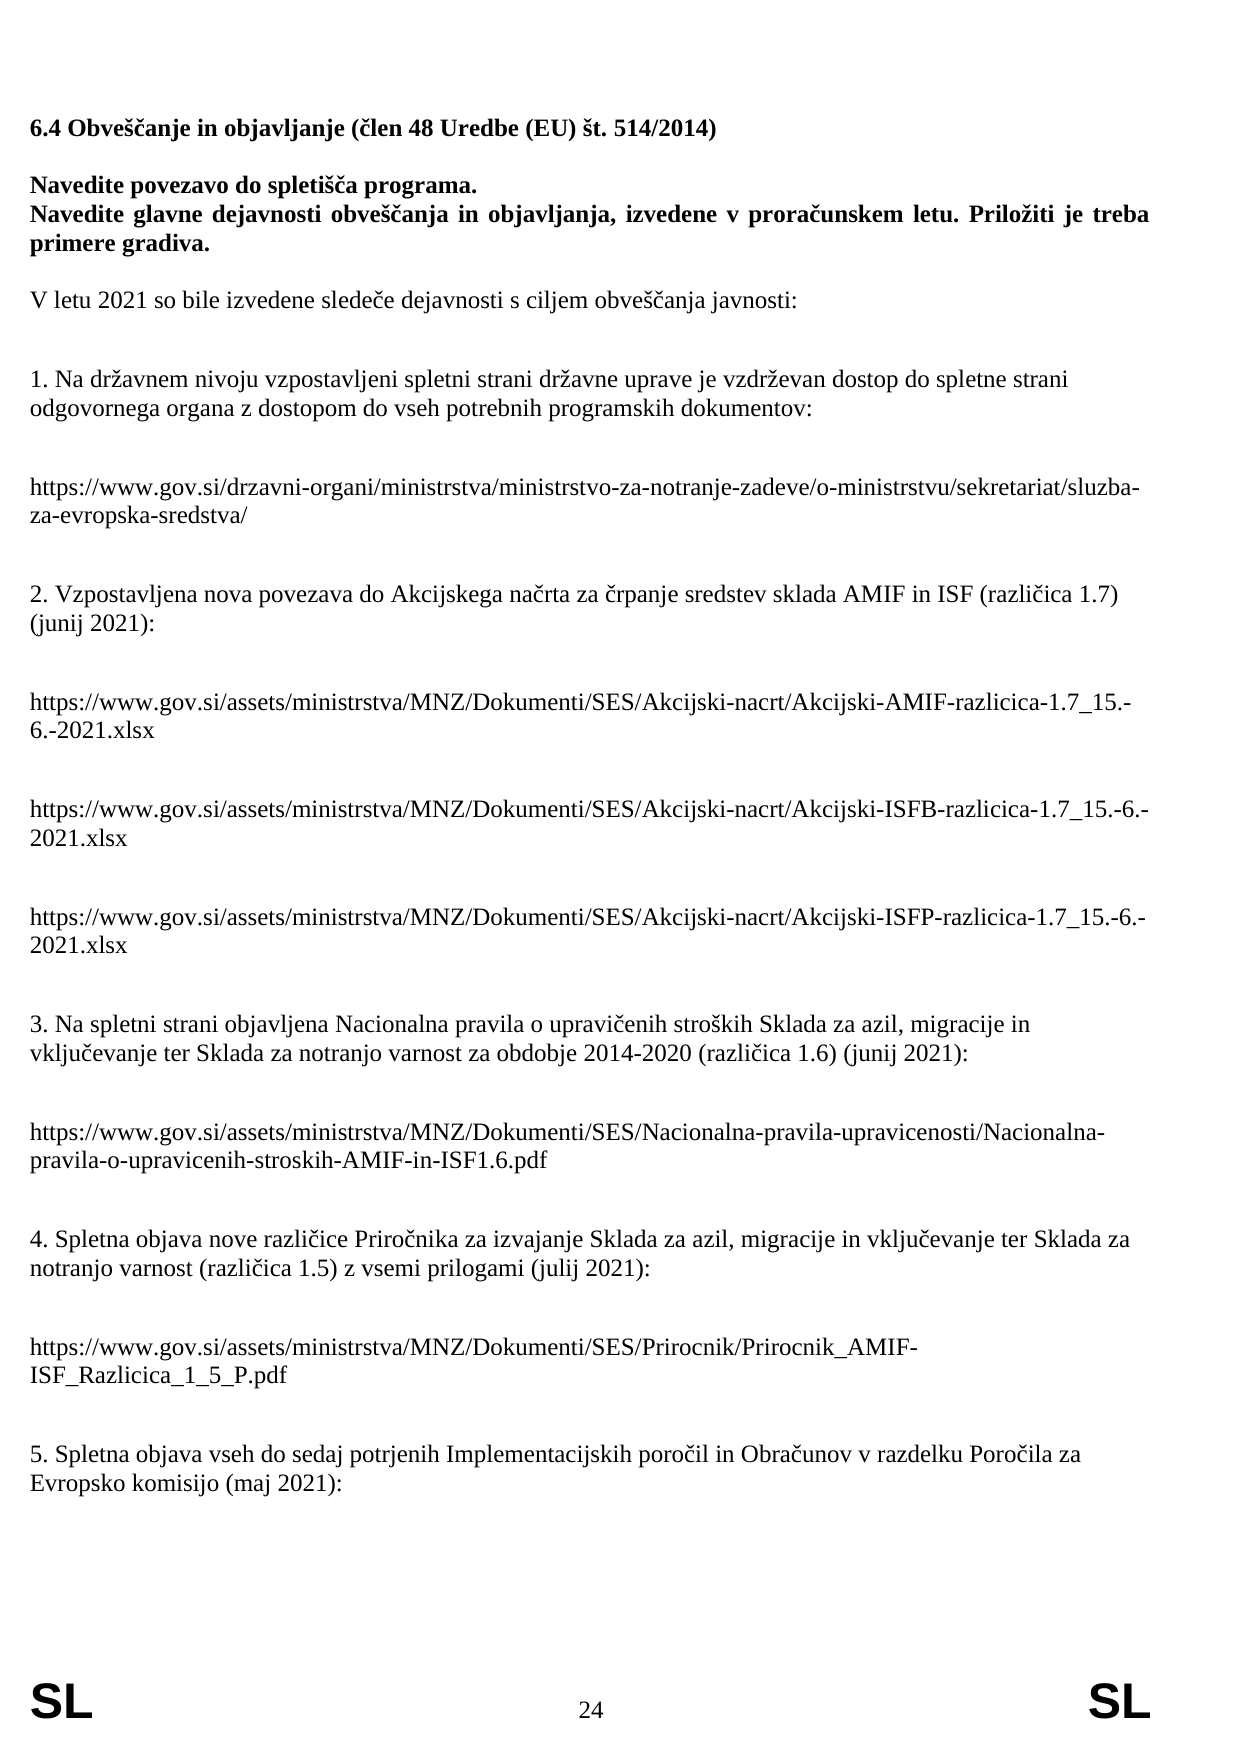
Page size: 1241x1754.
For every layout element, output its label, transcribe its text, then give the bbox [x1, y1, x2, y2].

text 1. Na državnem nivoju vzpostavljeni spletni strani državne uprave je vzdrževan dostop do spletne strani odgovornega organa z dostopom do vseh potrebnih programskih dokumentov: [29, 364, 1152, 422]
text V letu 2021 so bile izvedene sledeče dejavnosti s ciljem obveščanja javnosti: [29, 285, 1152, 314]
text https://www.gov.si/assets/ministrstva/MNZ/Dokumenti/SES/Prirocnik/Prirocnik_AMIF-ISF_Razlicica_1_5_P.pdf [29, 1332, 1152, 1389]
subtitle Navedite glavne dejavnosti obveščanja in objavljanja, izvedene v proračunskem letu. Priložiti je treba primere gradiva. [29, 199, 1152, 257]
text 5. Spletna objava vseh do sedaj potrjenih Implementacijskih poročil in Obračunov v razdelku Poročila za Evropsko komisijo (maj 2021): [29, 1439, 1152, 1497]
text https://www.gov.si/assets/ministrstva/MNZ/Dokumenti/SES/Nacionalna-pravila-upravicenosti/Nacionalna-pravila-o-upravicenih-stroskih-AMIF-in-ISF1.6.pdf [29, 1117, 1152, 1174]
text https://www.gov.si/drzavni-organi/ministrstva/ministrstvo-za-notranje-zadeve/o-ministrstvu/sekretariat/sluzba-za-evropska-sredstva/ [29, 472, 1152, 529]
text 4. Spletna objava nove različice Priročnika za izvajanje Sklada za azil, migracije in vključevanje ter Sklada za notranjo varnost (različica 1.5) z vsemi prilogami (julij 2021): [29, 1224, 1152, 1282]
text 3. Na spletni strani objavljena Nacionalna pravila o upravičenih stroških Sklada za azil, migracije in vključevanje ter Sklada za notranjo varnost za obdobje 2014-2020 (različica 1.6) (junij 2021): [29, 1009, 1152, 1067]
text 2. Vzpostavljena nova povezava do Akcijskega načrta za črpanje sredstev sklada AMIF in ISF (različica 1.7) (junij 2021): [29, 579, 1152, 637]
subtitle 6.4 Obveščanje in objavljanje (člen 48 Uredbe (EU) št. 514/2014) [29, 113, 1152, 142]
text https://www.gov.si/assets/ministrstva/MNZ/Dokumenti/SES/Akcijski-nacrt/Akcijski-AMIF-razlicica-1.7_15.-6.-2021.xlsx [29, 687, 1152, 744]
subtitle Navedite povezavo do spletišča programa. [29, 170, 1152, 199]
text https://www.gov.si/assets/ministrstva/MNZ/Dokumenti/SES/Akcijski-nacrt/Akcijski-ISFP-razlicica-1.7_15.-6.-2021.xlsx [29, 902, 1152, 959]
text https://www.gov.si/assets/ministrstva/MNZ/Dokumenti/SES/Akcijski-nacrt/Akcijski-ISFB-razlicica-1.7_15.-6.-2021.xlsx [29, 794, 1152, 852]
